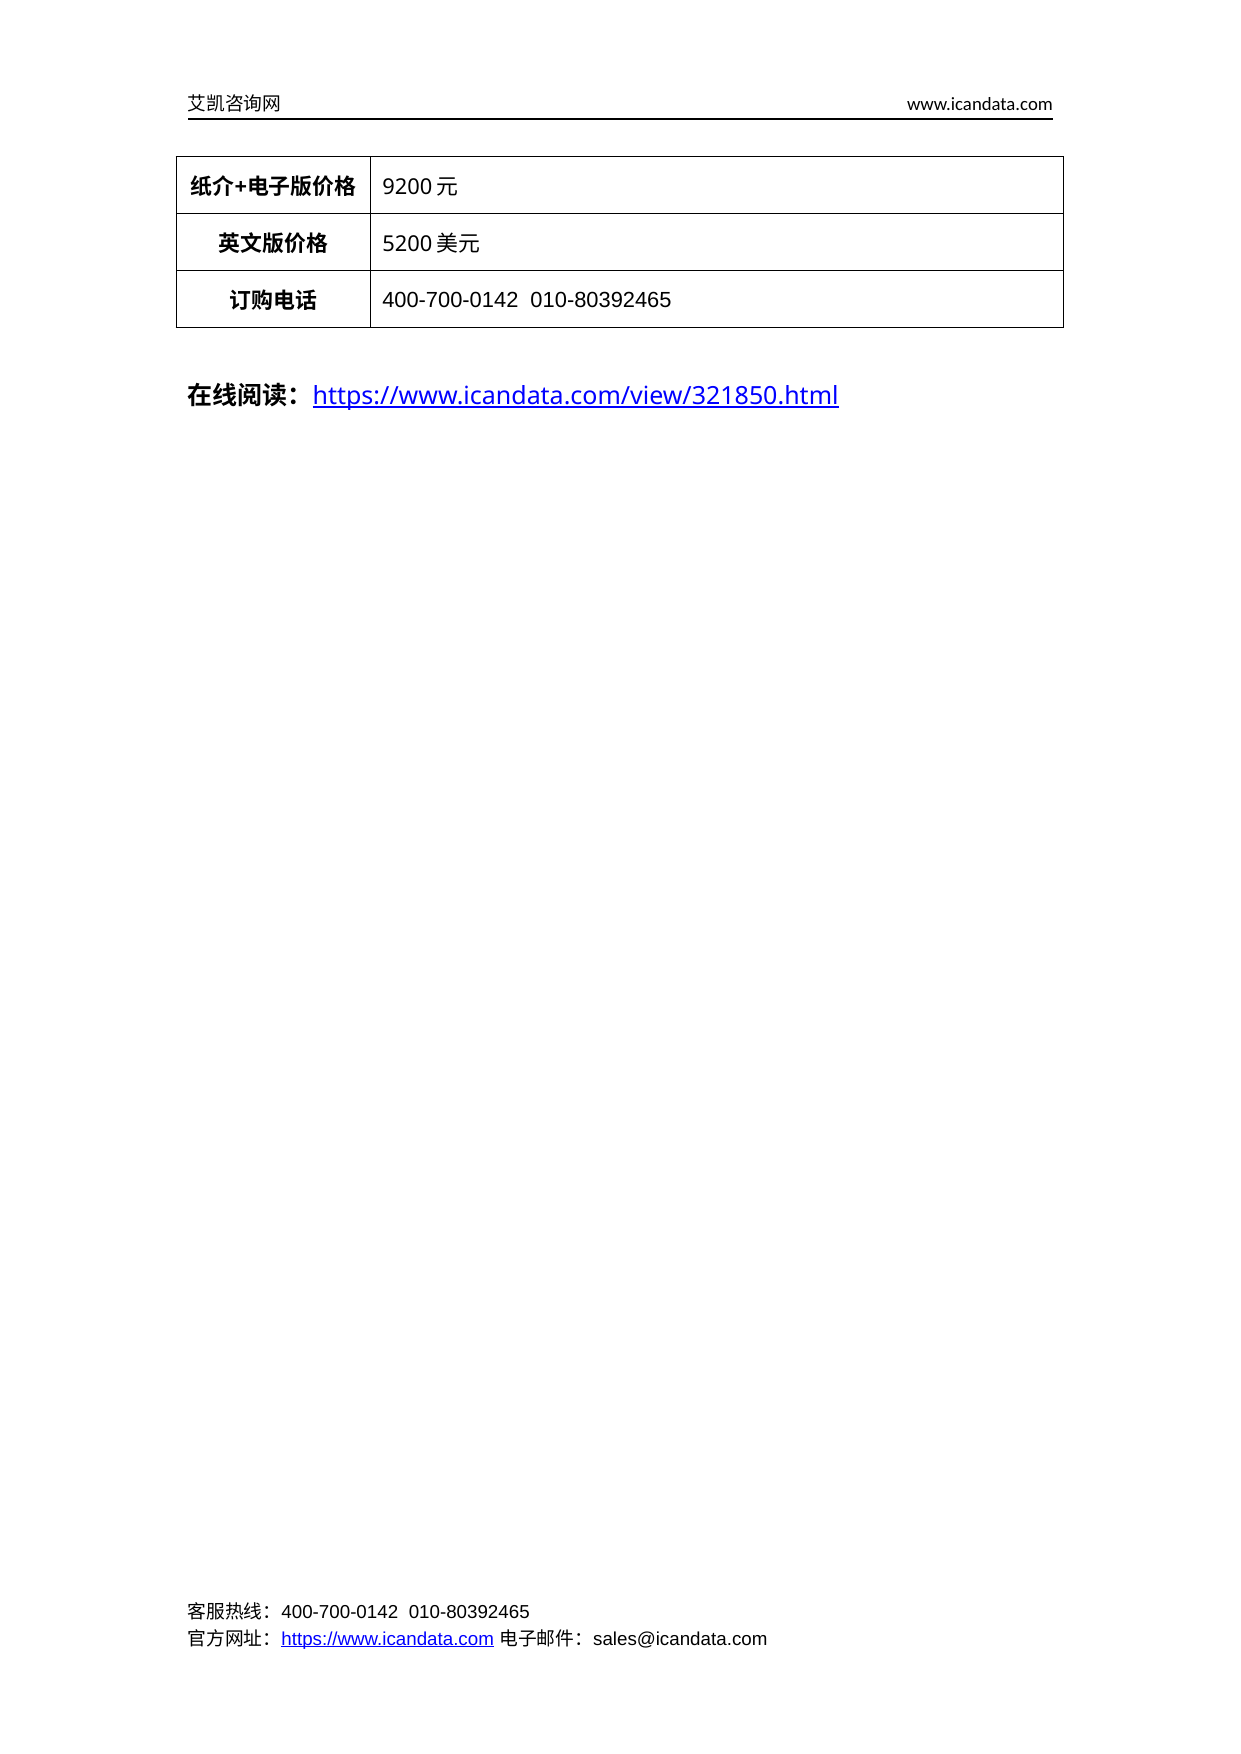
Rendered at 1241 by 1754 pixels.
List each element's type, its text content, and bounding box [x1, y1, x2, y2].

table_cell 订购电话 [177, 271, 370, 327]
table_cell 英文版价格 [177, 214, 370, 270]
text 在线阅读：https://www.icandata.com/view/321850.html [187, 361, 1053, 426]
table_cell 纸介+电子版价格 [177, 157, 370, 213]
table_cell 5200美元 [371, 214, 1063, 270]
table_cell 9200元 [371, 157, 1063, 213]
table_cell 400-700-0142 010-80392465 [371, 271, 1063, 327]
